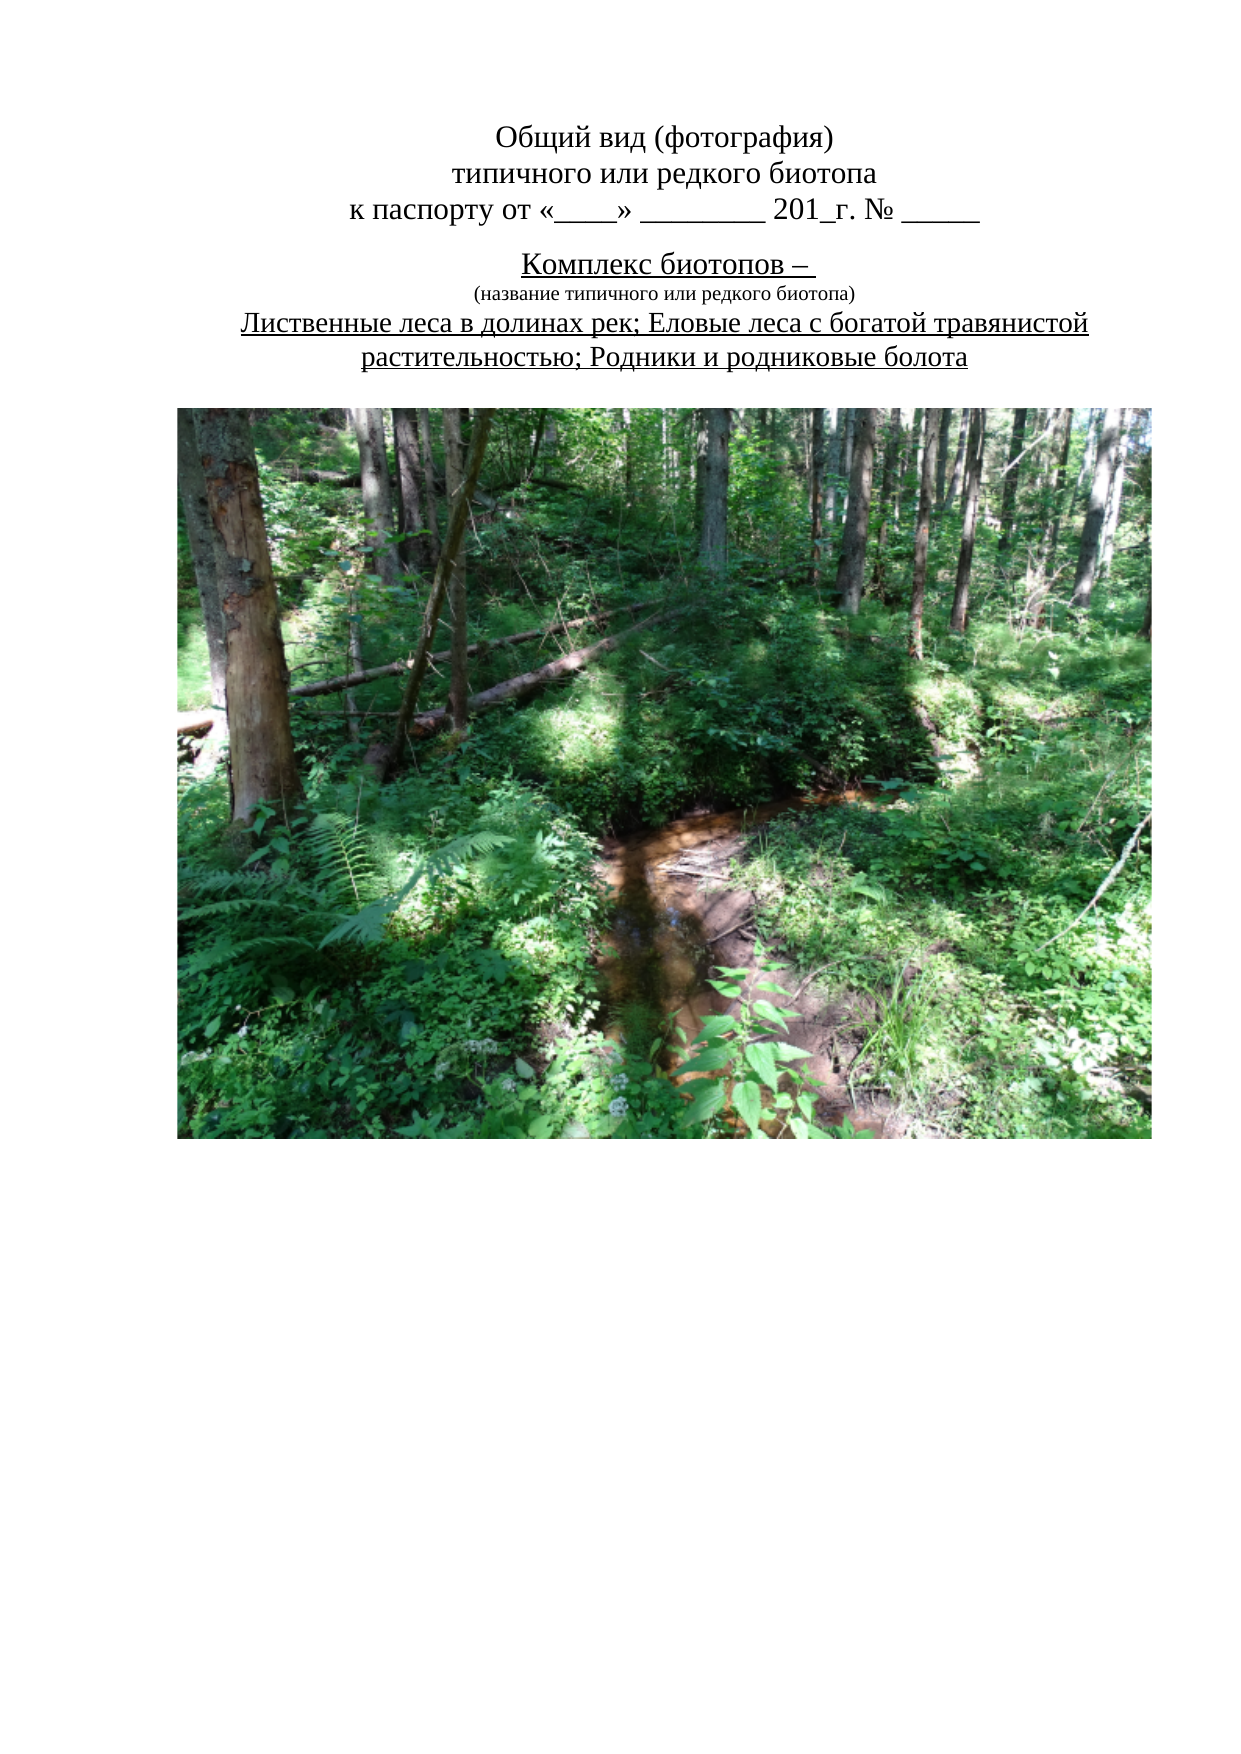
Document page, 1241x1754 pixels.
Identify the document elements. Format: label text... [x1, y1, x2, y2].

text Общий вид (фотография) [171, 118, 1158, 154]
text (название типичного или редкого биотопа) [171, 281, 1158, 305]
picture [177, 408, 1152, 1139]
text типичного или редкого биотопа [171, 154, 1158, 190]
text к паспорту от «____» ________ 201_г. № _____ [171, 190, 1158, 226]
text Лиственные леса в долинах рек; Еловые леса с богатой травянистой растительностью; Родники и родниковые болота [171, 305, 1158, 372]
text Комплекс биотопов – [171, 245, 1158, 281]
